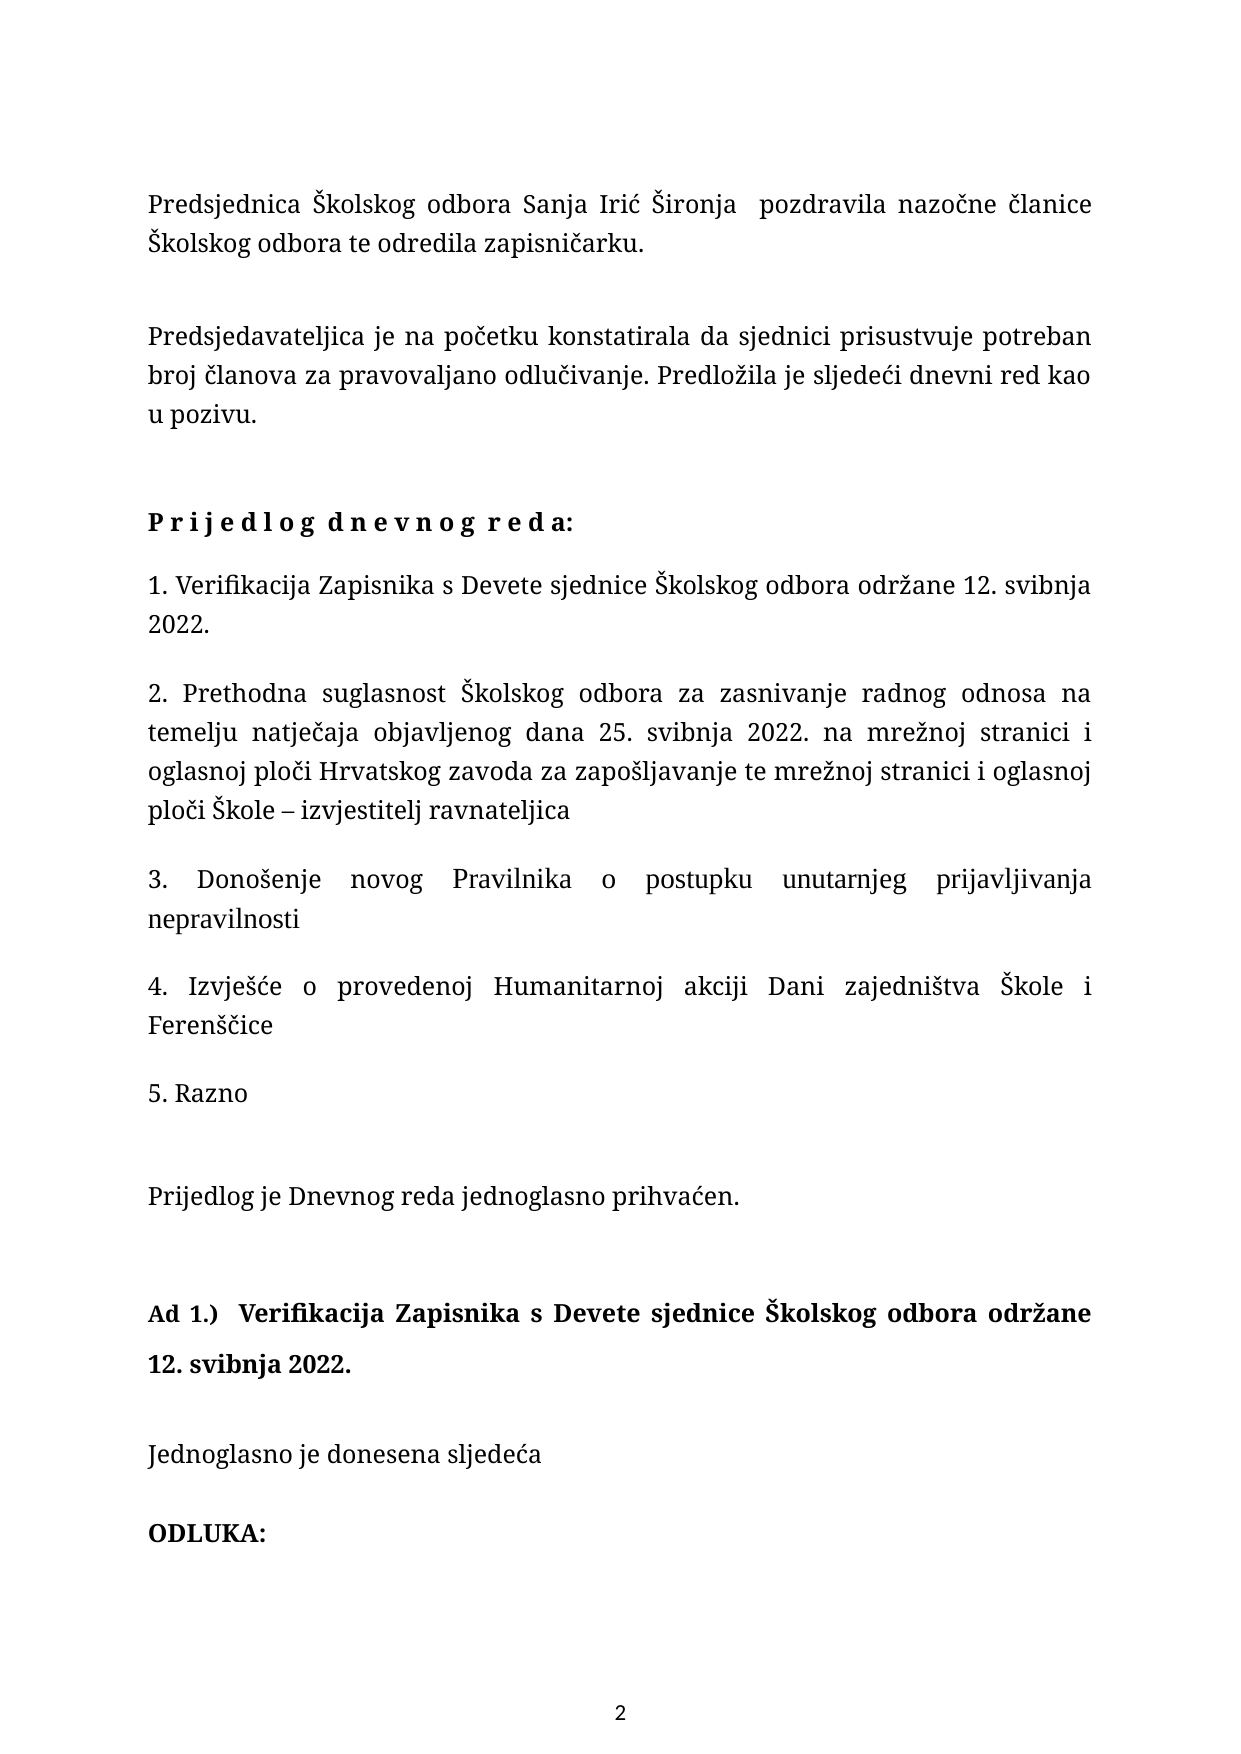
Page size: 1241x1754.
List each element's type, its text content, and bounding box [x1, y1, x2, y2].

text P r i j e d l o g d n e v n o g r e d a: [148, 505, 1093, 539]
text 4. Izvješće o provedenoj Humanitarnoj akciji Dani zajedništva Škole i Ferenščice [148, 968, 1093, 1042]
text 2. Prethodna suglasnost Školskog odbora za zasnivanje radnog odnosa na temelju natječaja objavljenog dana 25. svibnja 2022. na mrežnoj stranici i oglasnoj ploči Hrvatskog zavoda za zapošljavanje te mrežnoj stranici i oglasnoj ploči Škole – izvjestitelj ravnateljica [148, 675, 1093, 827]
text Predsjednica Školskog odbora Sanja Irić Šironja pozdravila nazočne članice Školskog odbora te odredila zapisničarku. [148, 187, 1093, 260]
text Ad 1.) Verifikacija Zapisnika s Devete sjednice Školskog odbora održane 12. svibnja 2022. [148, 1296, 1093, 1381]
text ODLUKA: [148, 1516, 1093, 1549]
text 1. Verifikacija Zapisnika s Devete sjednice Školskog odbora održane 12. svibnja 2022. [148, 568, 1093, 641]
text Predsjedavateljica je na početku konstatirala da sjednici prisustvuje potreban broj članova za pravovaljano odlučivanje. Predložila je sljedeći dnevni red kao u pozivu. [148, 319, 1093, 431]
text Prijedlog je Dnevnog reda jednoglasno prihvaćen. [148, 1178, 1093, 1212]
text Jednoglasno je donesena sljedeća [148, 1437, 1093, 1471]
text 3. Donošenje novog Pravilnika o postupku unutarnjeg prijavljivanja nepravilnosti [148, 861, 1093, 934]
text 5. Razno [148, 1076, 1093, 1110]
